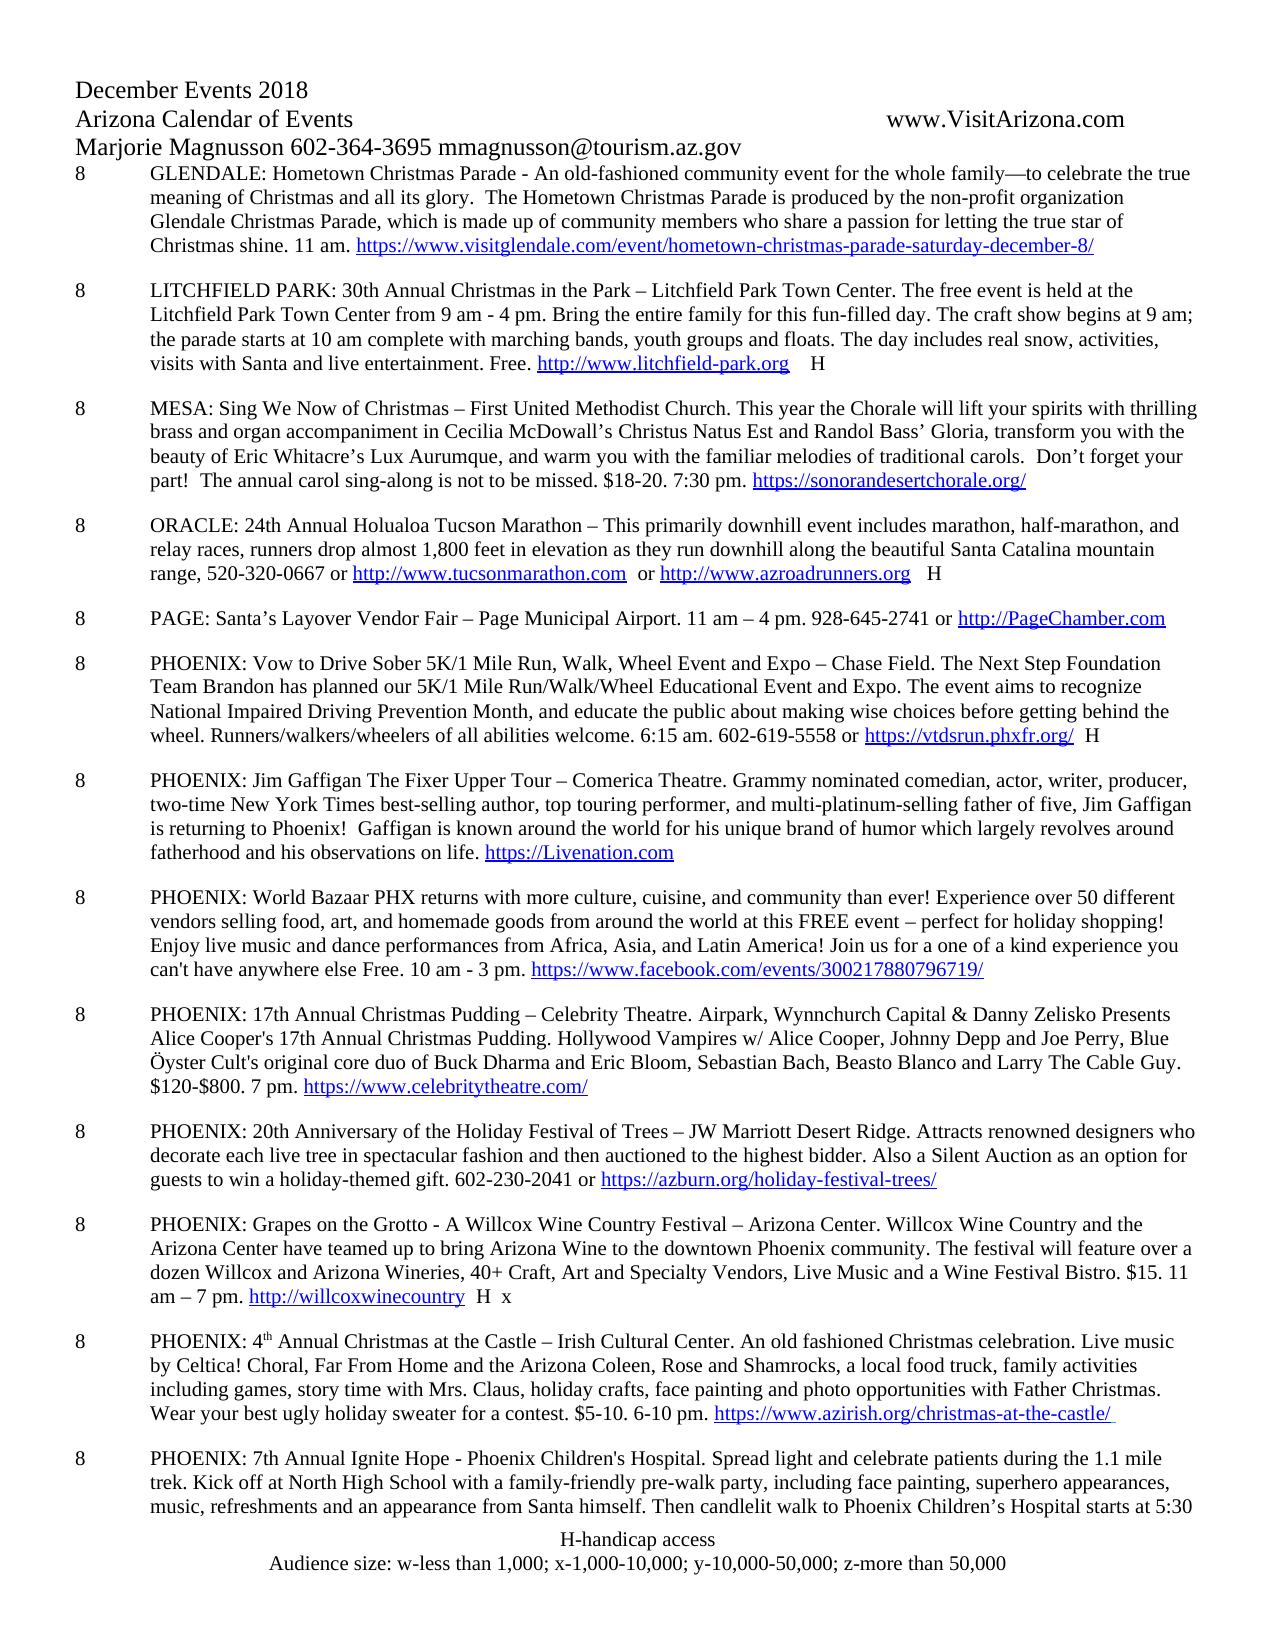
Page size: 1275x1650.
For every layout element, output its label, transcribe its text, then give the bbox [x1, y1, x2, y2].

text 8 PHOENIX: 17th Annual Christmas Pudding – Celebrity Theatre. Airpark, Wynnchurch Capital & Danny Zelisko Presents Alice Cooper's 17th Annual Christmas Pudding. Hollywood Vampires w/ Alice Cooper, Johnny Depp and Joe Perry, Blue Öyster Cult's original core duo of Buck Dharma and Eric Bloom, Sebastian Bach, Beasto Blanco and Larry The Cable Guy. $120-$800. 7 pm. https://www.celebritytheatre.com/ [75, 1002, 1200, 1098]
text 8 LITCHFIELD PARK: 30th Annual Christmas in the Park – Litchfield Park Town Center. The free event is held at the Litchfield Park Town Center from 9 am - 4 pm. Bring the entire family for this fun-filled day. The craft show begins at 9 am; the parade starts at 10 am complete with marching bands, youth groups and floats. The day includes real snow, activities, visits with Santa and live entertainment. Free. http://www.litchfield-park.org H [75, 278, 1200, 374]
text 8 ORACLE: 24th Annual Holualoa Tucson Marathon – This primarily downhill event includes marathon, half-marathon, and relay races, runners drop almost 1,800 feet in elevation as they run downhill along the beautiful Santa Catalina mountain range, 520-320-0667 or http://www.tucsonmarathon.com or http://www.azroadrunners.org H [75, 512, 1200, 585]
text 8 MESA: Sing We Now of Christmas – First United Methodist Church. This year the Chorale will lift your spirits with thrilling brass and organ accompaniment in Cecilia McDowall’s Christus Natus Est and Randol Bass’ Gloria, transform you with the beauty of Eric Whitacre’s Lux Aurumque, and warm you with the familiar melodies of traditional carols. Don’t forget your part! The annual carol sing-along is not to be missed. $18-20. 7:30 pm. https://sonorandesertchorale.org/ [75, 395, 1200, 492]
text 8 PHOENIX: Vow to Drive Sober 5K/1 Mile Run, Walk, Wheel Event and Expo – Chase Field. The Next Step Foundation Team Brandon has planned our 5K/1 Mile Run/Walk/Wheel Educational Event and Expo. The event aims to recognize National Impaired Driving Prevention Month, and educate the public about making wise choices before getting behind the wheel. Runners/walkers/wheelers of all abilities welcome. 6:15 am. 602-619-5558 or https://vtdsrun.phxfr.org/ H [75, 650, 1200, 747]
text 8 PHOENIX: 4th Annual Christmas at the Castle – Irish Cultural Center. An old fashioned Christmas celebration. Live music by Celtica! Choral, Far From Home and the Arizona Coleen, Rose and Shamrocks, a local food truck, family activities including games, story time with Mrs. Claus, holiday crafts, face painting and photo opportunities with Father Christmas. Wear your best ugly holiday sweater for a contest. $5-10. 6-10 pm. https://www.azirish.org/christmas-at-the-castle/ [75, 1329, 1200, 1425]
text 8 PAGE: Santa’s Layover Vendor Fair – Page Municipal Airport. 11 am – 4 pm. 928-645-2741 or http://PageChamber.com [75, 606, 1200, 629]
text 8 PHOENIX: World Bazaar PHX returns with more culture, cuisine, and community than ever! Experience over 50 different vendors selling food, art, and homemade goods from around the world at this FREE event – perfect for holiday shopping! Enjoy live music and dance performances from Africa, Asia, and Latin America! Join us for a one of a kind experience you can't have anywhere else Free. 10 am - 3 pm. https://www.facebook.com/events/300217880796719/ [75, 884, 1200, 981]
text 8 PHOENIX: Jim Gaffigan The Fixer Upper Tour – Comerica Theatre. Grammy nominated comedian, actor, writer, producer, two-time New York Times best-selling author, top touring performer, and multi-platinum-selling father of five, Jim Gaffigan is returning to Phoenix! Gaffigan is known around the world for his unique brand of humor which largely revolves around fatherhood and his observations on life. https://Livenation.com [75, 767, 1200, 864]
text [75, 1446, 1200, 1518]
text 8 PHOENIX: 20th Anniversary of the Holiday Festival of Trees – JW Marriott Desert Ridge. Attracts renowned designers who decorate each live tree in spectacular fashion and then auctioned to the highest bidder. Also a Silent Auction as an option for guests to win a holiday-themed gift. 602-230-2041 or https://azburn.org/holiday-festival-trees/ [75, 1119, 1200, 1191]
text 8 PHOENIX: Grapes on the Grotto - A Willcox Wine Country Festival – Arizona Center. Willcox Wine Country and the Arizona Center have teamed up to bring Arizona Wine to the downtown Phoenix community. The festival will feature over a dozen Willcox and Arizona Wineries, 40+ Craft, Art and Specialty Vendors, Live Music and a Wine Festival Bistro. $15. 11 am – 7 pm. http://willcoxwinecountry H x [75, 1212, 1200, 1308]
text 8 GLENDALE: Hometown Christmas Parade - An old-fashioned community event for the whole family—to celebrate the true meaning of Christmas and all its glory. The Hometown Christmas Parade is produced by the non-profit organization Glendale Christmas Parade, which is made up of community members who share a passion for letting the true star of Christmas shine. 11 am. https://www.visitglendale.com/event/hometown-christmas-parade-saturday-december-8/ [75, 161, 1200, 257]
